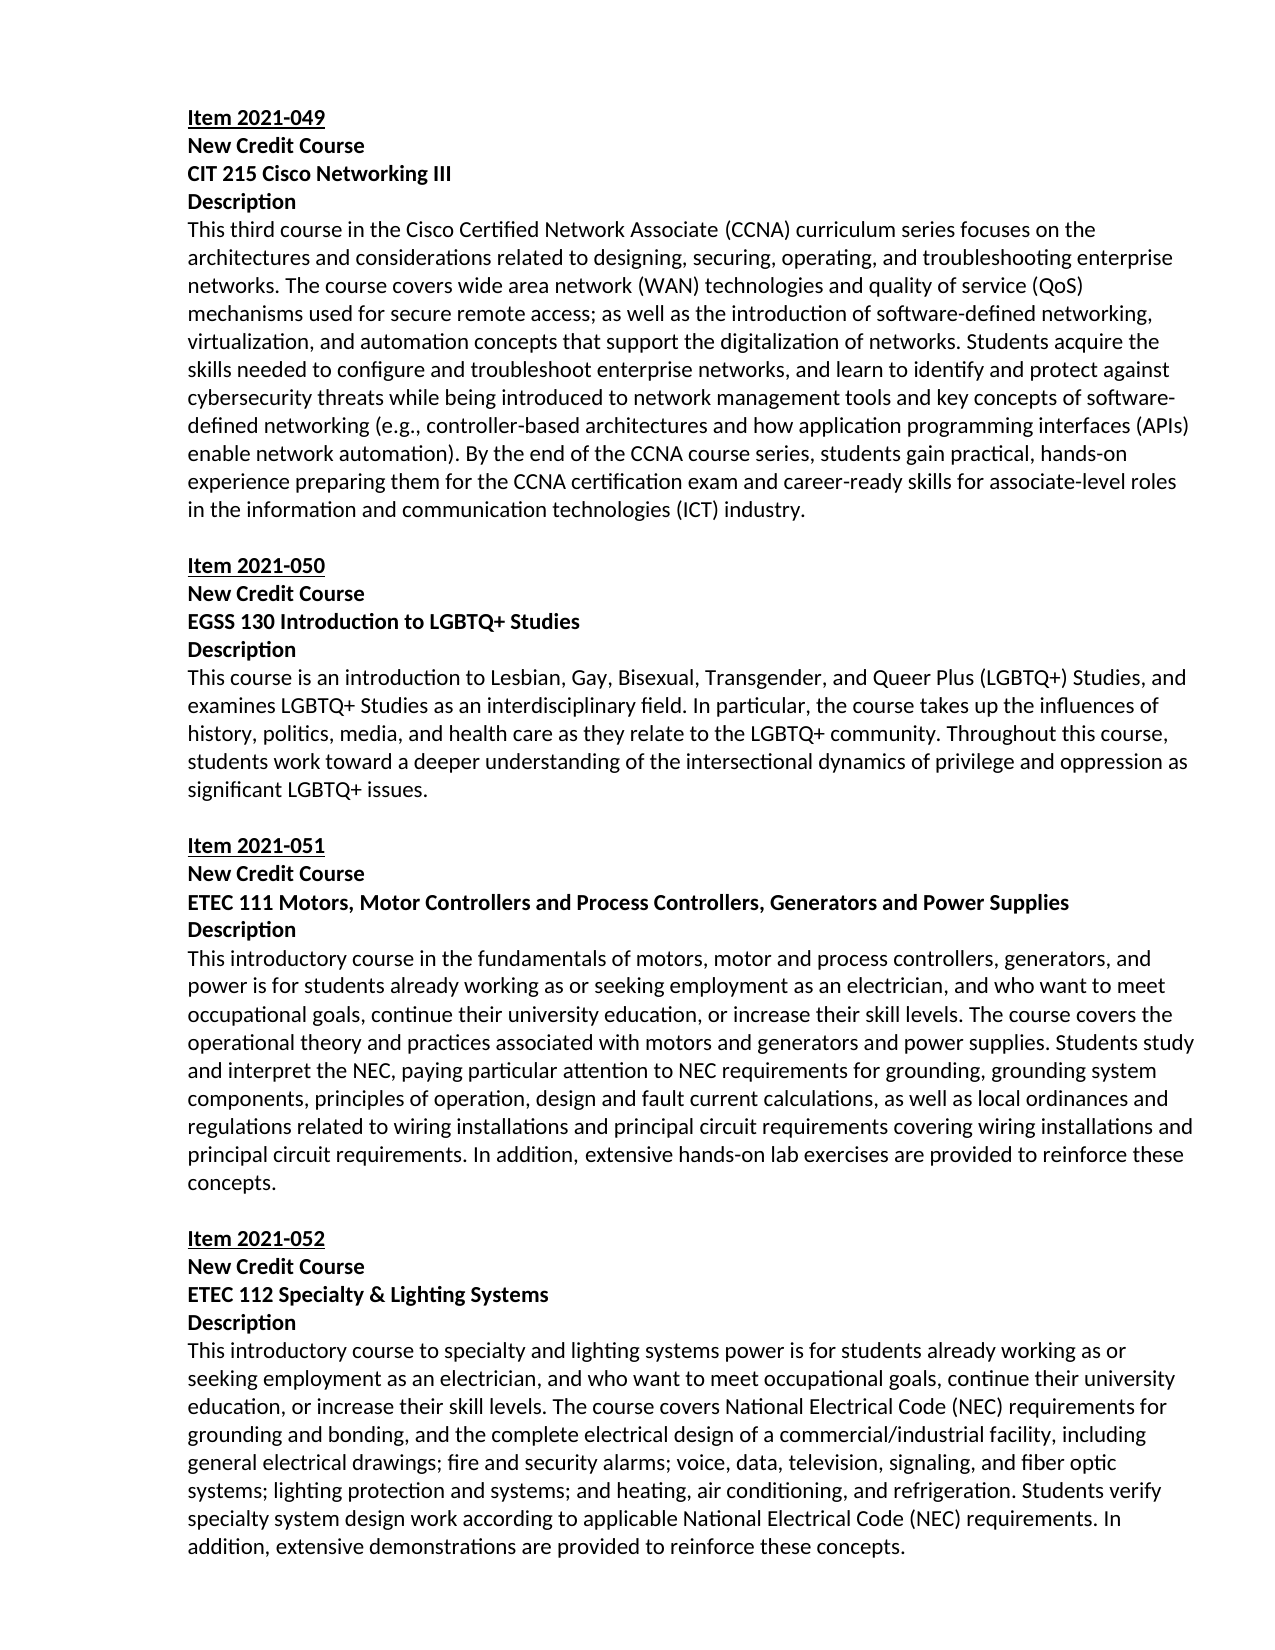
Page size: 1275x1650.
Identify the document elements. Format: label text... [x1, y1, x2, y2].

text Description [187, 187, 1200, 215]
text This introductory course in the fundamentals of motors, motor and process controllers, generators, and power is for students already working as or seeking employment as an electrician, and who want to meet occupational goals, continue their university education, or increase their skill levels. The course covers the operational theory and practices associated with motors and generators and power supplies. Students study and interpret the NEC, paying particular attention to NEC requirements for grounding, grounding system components, principles of operation, design and fault current calculations, as well as local ordinances and regulations related to wiring installations and principal circuit requirements covering wiring installations and principal circuit requirements. In addition, extensive hands-on lab exercises are provided to reinforce these concepts. [187, 944, 1200, 1196]
text ETEC 111 Motors, Motor Controllers and Process Controllers, Generators and Power Supplies [187, 888, 1200, 916]
text Item 2021-050 [187, 551, 1200, 579]
text New Credit Course [187, 1252, 1200, 1280]
text CIT 215 Cisco Networking III [187, 159, 1200, 187]
text Item 2021-051 [187, 832, 1200, 859]
text Description [187, 916, 1200, 944]
text Description [187, 1308, 1200, 1336]
text EGSS 130 Introduction to LGBTQ+ Studies [187, 607, 1200, 635]
text This third course in the Cisco Certified Network Associate (CCNA) curriculum series focuses on the architectures and considerations related to designing, securing, operating, and troubleshooting enterprise networks. The course covers wide area network (WAN) technologies and quality of service (QoS) mechanisms used for secure remote access; as well as the introduction of software-defined networking, virtualization, and automation concepts that support the digitalization of networks. Students acquire the skills needed to configure and troubleshoot enterprise networks, and learn to identify and protect against cybersecurity threats while being introduced to network management tools and key concepts of software-defined networking (e.g., controller-based architectures and how application programming interfaces (APIs) enable network automation). By the end of the CCNA course series, students gain practical, hands-on experience preparing them for the CCNA certification exam and career-ready skills for associate-level roles in the information and communication technologies (ICT) industry. [187, 215, 1200, 523]
text New Credit Course [187, 859, 1200, 888]
text This course is an introduction to Lesbian, Gay, Bisexual, Transgender, and Queer Plus (LGBTQ+) Studies, and examines LGBTQ+ Studies as an interdisciplinary field. In particular, the course takes up the influences of history, politics, media, and health care as they relate to the LGBTQ+ community. Throughout this course, students work toward a deeper understanding of the intersectional dynamics of privilege and oppression as significant LGBTQ+ issues. [187, 663, 1200, 803]
text ETEC 112 Specialty & Lighting Systems [187, 1280, 1200, 1308]
text New Credit Course [187, 131, 1200, 159]
text Item 2021-049 [187, 103, 1200, 131]
text Item 2021-052 [187, 1224, 1200, 1252]
text Description [187, 635, 1200, 663]
text This introductory course to specialty and lighting systems power is for students already working as or seeking employment as an electrician, and who want to meet occupational goals, continue their university education, or increase their skill levels. The course covers National Electrical Code (NEC) requirements for grounding and bonding, and the complete electrical design of a commercial/industrial facility, including general electrical drawings; fire and security alarms; voice, data, television, signaling, and fiber optic systems; lighting protection and systems; and heating, air conditioning, and refrigeration. Students verify specialty system design work according to applicable National Electrical Code (NEC) requirements. In addition, extensive demonstrations are provided to reinforce these concepts. [187, 1336, 1200, 1560]
text New Credit Course [187, 579, 1200, 607]
